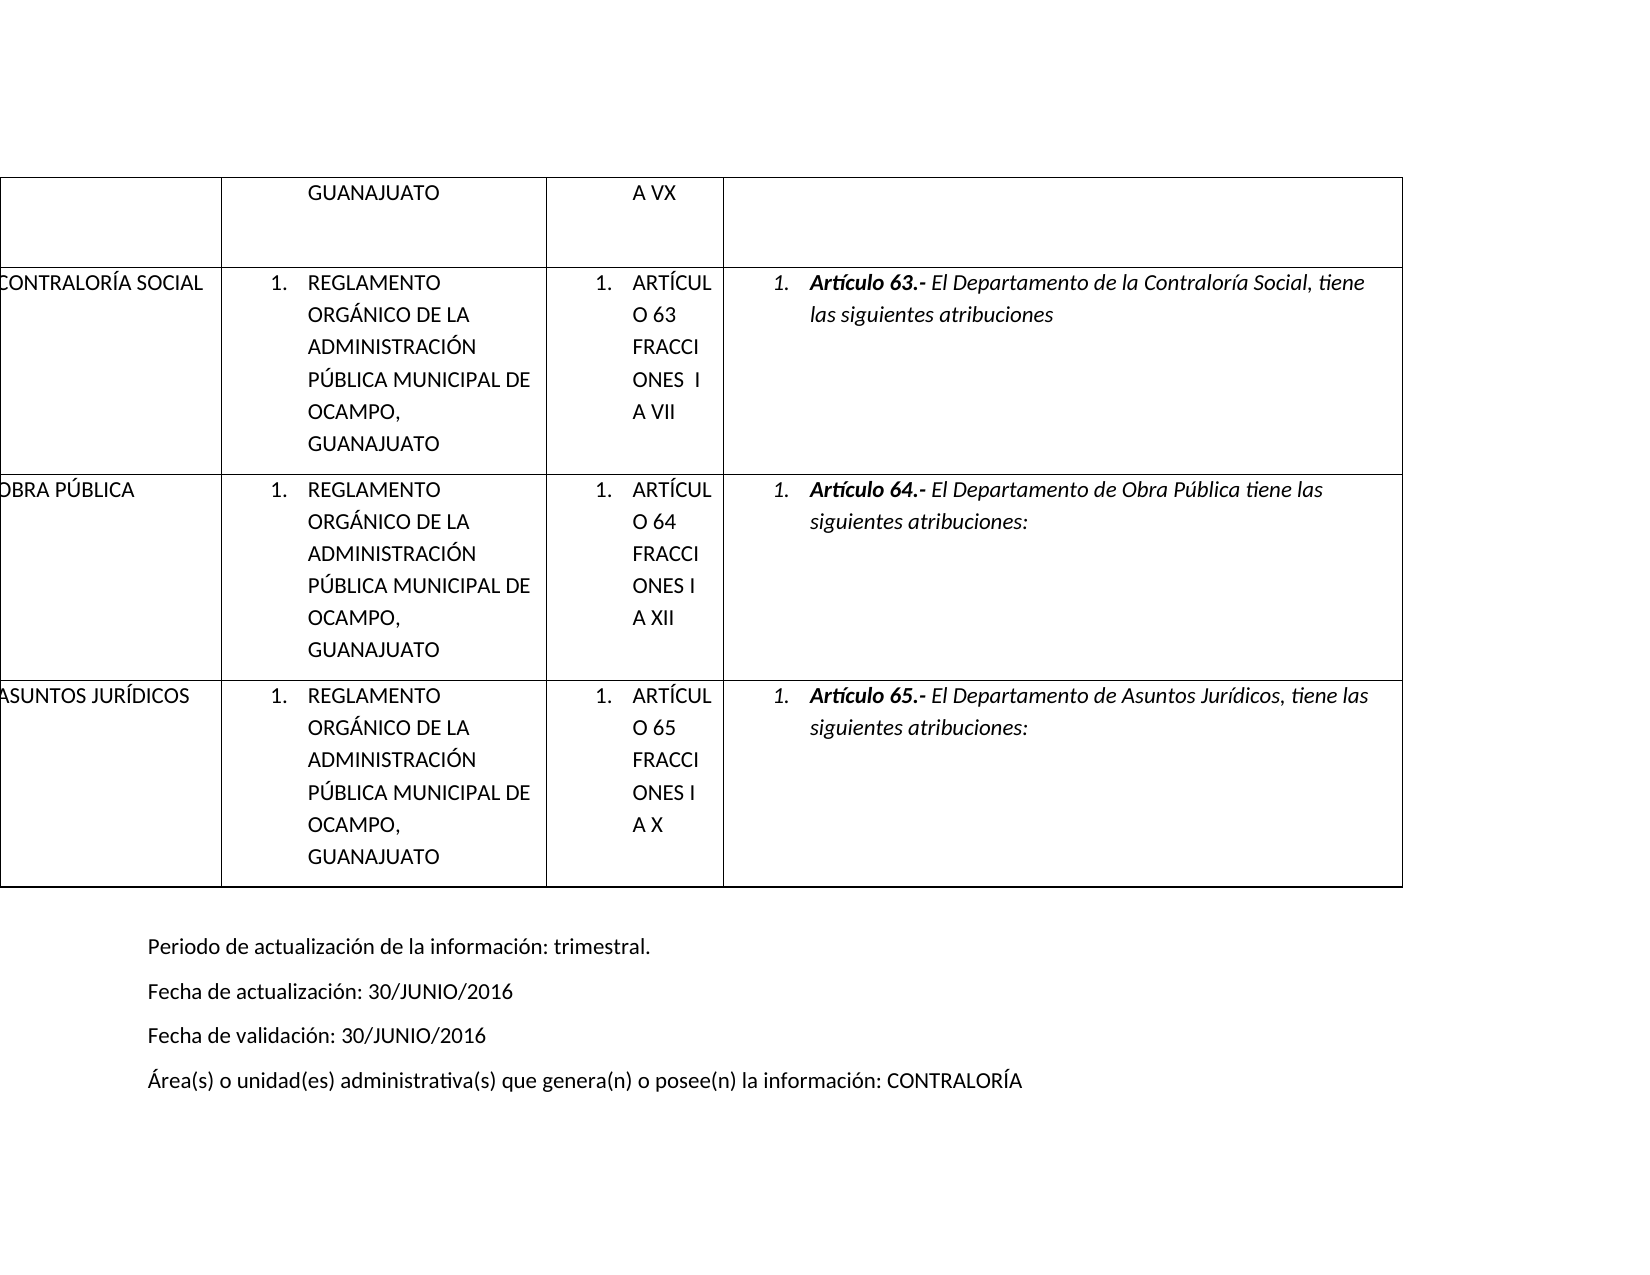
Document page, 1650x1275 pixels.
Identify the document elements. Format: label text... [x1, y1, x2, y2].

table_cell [547, 178, 723, 267]
text Área(s) o unidad(es) administrativa(s) que genera(n) o posee(n) la información: CONTRALORÍA [148, 1066, 1502, 1094]
table_cell ASUNTOS JURÍDICOS [1, 681, 221, 886]
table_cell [222, 178, 546, 267]
table_cell REGLAMENTO ORGÁNICO DE LA ADMINISTRACIÓN PÚBLICA MUNICIPAL DE OCAMPO, GUANAJUATO [222, 475, 546, 680]
table_cell REGLAMENTO ORGÁNICO DE LA ADMINISTRACIÓN PÚBLICA MUNICIPAL DE OCAMPO, GUANAJUATO [222, 268, 546, 474]
table_cell Artículo 64.- El Departamento de Obra Pública tiene las siguientes atribuciones: [724, 475, 1402, 680]
table_cell ARTÍCULO 64 FRACCIONES I A XII [547, 475, 723, 680]
table_cell Artículo 63.- El Departamento de la Contraloría Social, tiene las siguientes atribuciones [724, 268, 1402, 474]
table_cell REGLAMENTO ORGÁNICO DE LA ADMINISTRACIÓN PÚBLICA MUNICIPAL DE OCAMPO, GUANAJUATO [222, 681, 546, 886]
text Periodo de actualización de la información: trimestral. [148, 932, 1502, 960]
table_cell ARTÍCULO 63 FRACCIONES I A VII [547, 268, 723, 474]
text Fecha de actualización: 30/JUNIO/2016 [148, 977, 1502, 1005]
table_cell CONTRALORÍA SOCIAL [1, 268, 221, 474]
table_cell Artículo 65.- El Departamento de Asuntos Jurídicos, tiene las siguientes atribuciones: [724, 681, 1402, 886]
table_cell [1, 178, 221, 267]
text Fecha de validación: 30/JUNIO/2016 [148, 1021, 1502, 1049]
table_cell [724, 178, 1402, 267]
table_cell OBRA PÚBLICA [1, 475, 221, 680]
table_cell ARTÍCULO 65 FRACCIONES I A X [547, 681, 723, 886]
